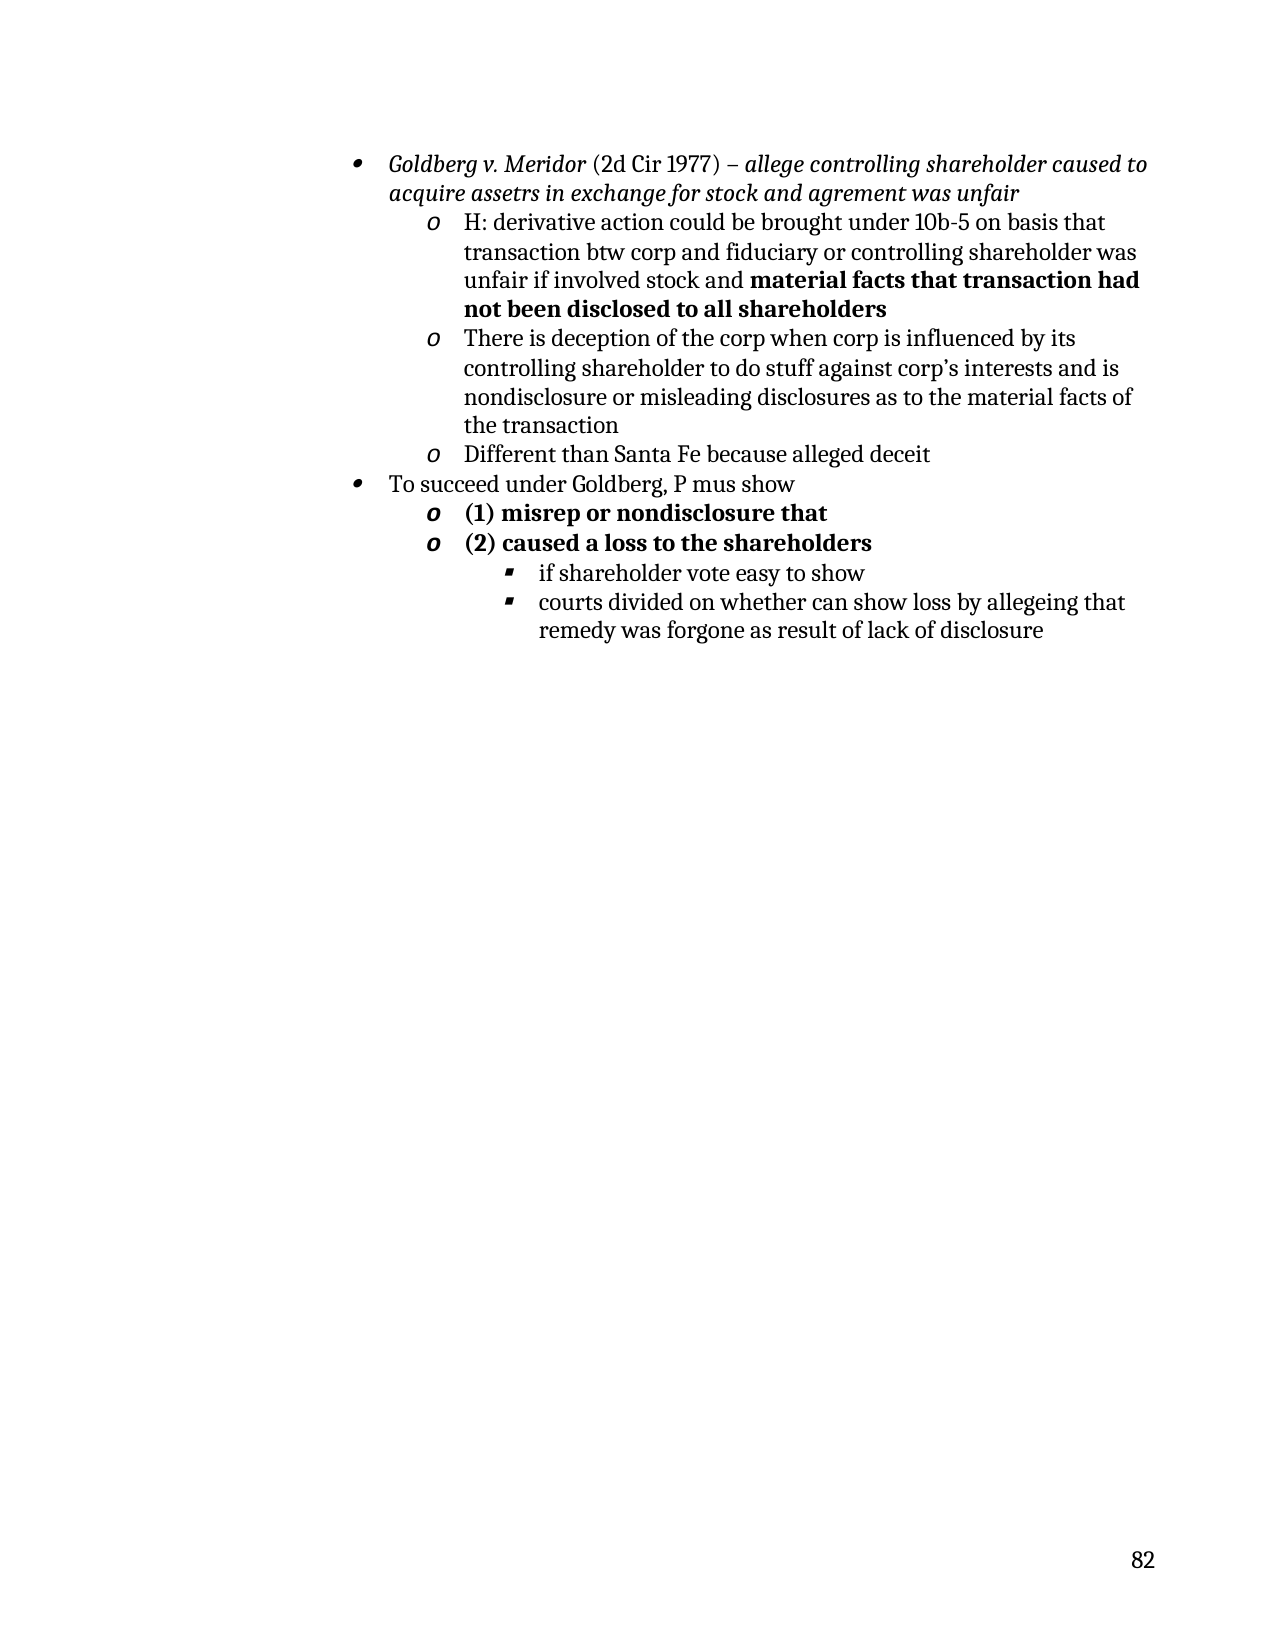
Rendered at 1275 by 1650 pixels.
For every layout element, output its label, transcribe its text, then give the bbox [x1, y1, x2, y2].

list H: derivative action could be brought under 10b-5 on basis that transaction btw corp and fiduciary or controlling shareholder was unfair if involved stock and material facts that transaction had not been disclosed to all shareholders [426, 207, 1155, 324]
list Goldberg v. Meridor (2d Cir 1977) – allege controlling shareholder caused to acquire assetrs in exchange for stock and agrement was unfair [351, 150, 1155, 207]
list if shareholder vote easy to show [501, 559, 1155, 587]
list There is deception of the corp when corp is influenced by its controlling shareholder to do stuff against corp’s interests and is nondisclosure or misleading disclosures as to the material facts of the transaction [426, 324, 1155, 440]
list To succeed under Goldberg, P mus show [351, 470, 1155, 499]
list (2) caused a loss to the shareholders [426, 529, 1155, 559]
list Different than Santa Fe because alleged deceit [426, 440, 1155, 470]
list courts divided on whether can show loss by allegeing that remedy was forgone as result of lack of disclosure [501, 587, 1155, 645]
list (1) misrep or nondisclosure that [426, 499, 1155, 529]
